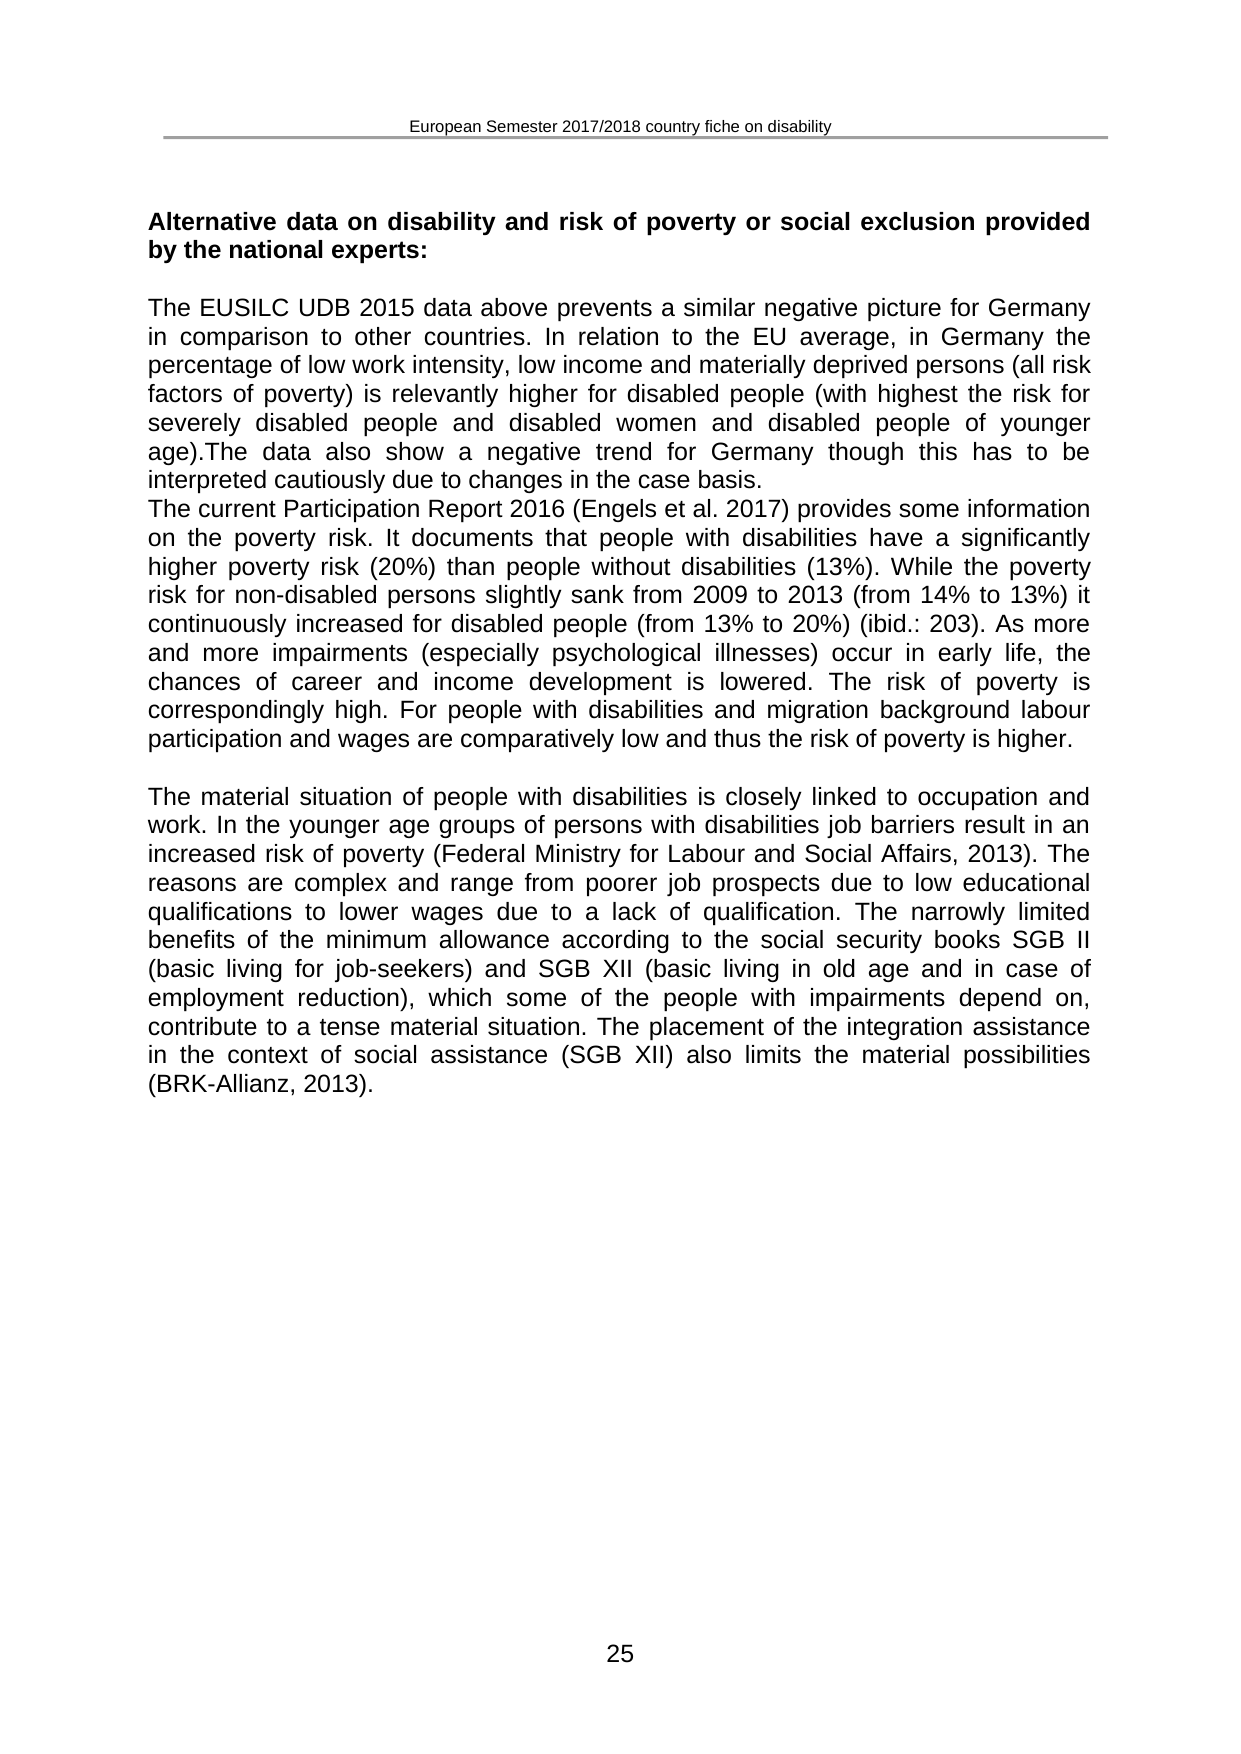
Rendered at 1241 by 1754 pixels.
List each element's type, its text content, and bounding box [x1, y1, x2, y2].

text The EUSILC UDB 2015 data above prevents a similar negative picture for Germany in comparison to other countries. In relation to the EU average, in Germany the percentage of low work intensity, low income and materially deprived persons (all risk factors of poverty) is relevantly higher for disabled people (with highest the risk for severely disabled people and disabled women and disabled people of younger age).The data also show a negative trend for Germany though this has to be interpreted cautiously due to changes in the case basis. [148, 293, 1092, 494]
subtitle The current Participation Report 2016 (Engels et al. 2017) provides some information on the poverty risk. It documents that people with disabilities have a significantly higher poverty risk (20%) than people without disabilities (13%). While the poverty risk for non-disabled persons slightly sank from 2009 to 2013 (from 14% to 13%) it continuously increased for disabled people (from 13% to 20%) (ibid.: 203). As more and more impairments (especially psychological illnesses) occur in early life, the chances of career and income development is lowered. The risk of poverty is correspondingly high. For people with disabilities and migration background labour participation and wages are comparatively low and thus the risk of poverty is higher. [148, 494, 1092, 753]
subtitle Alternative data on disability and risk of poverty or social exclusion provided by the national experts: [148, 207, 1092, 264]
subtitle The material situation of people with disabilities is closely linked to occupation and work. In the younger age groups of persons with disabilities job barriers result in an increased risk of poverty (Federal Ministry for Labour and Social Affairs, 2013). The reasons are complex and range from poorer job prospects due to low educational qualifications to lower wages due to a lack of qualification. The narrowly limited benefits of the minimum allowance according to the social security books SGB II (basic living for job-seekers) and SGB XII (basic living in old age and in case of employment reduction), which some of the people with impairments depend on, contribute to a tense material situation. The placement of the integration assistance in the context of social assistance (SGB XII) also limits the material possibilities (BRK-Allianz, 2013). [148, 782, 1092, 1098]
